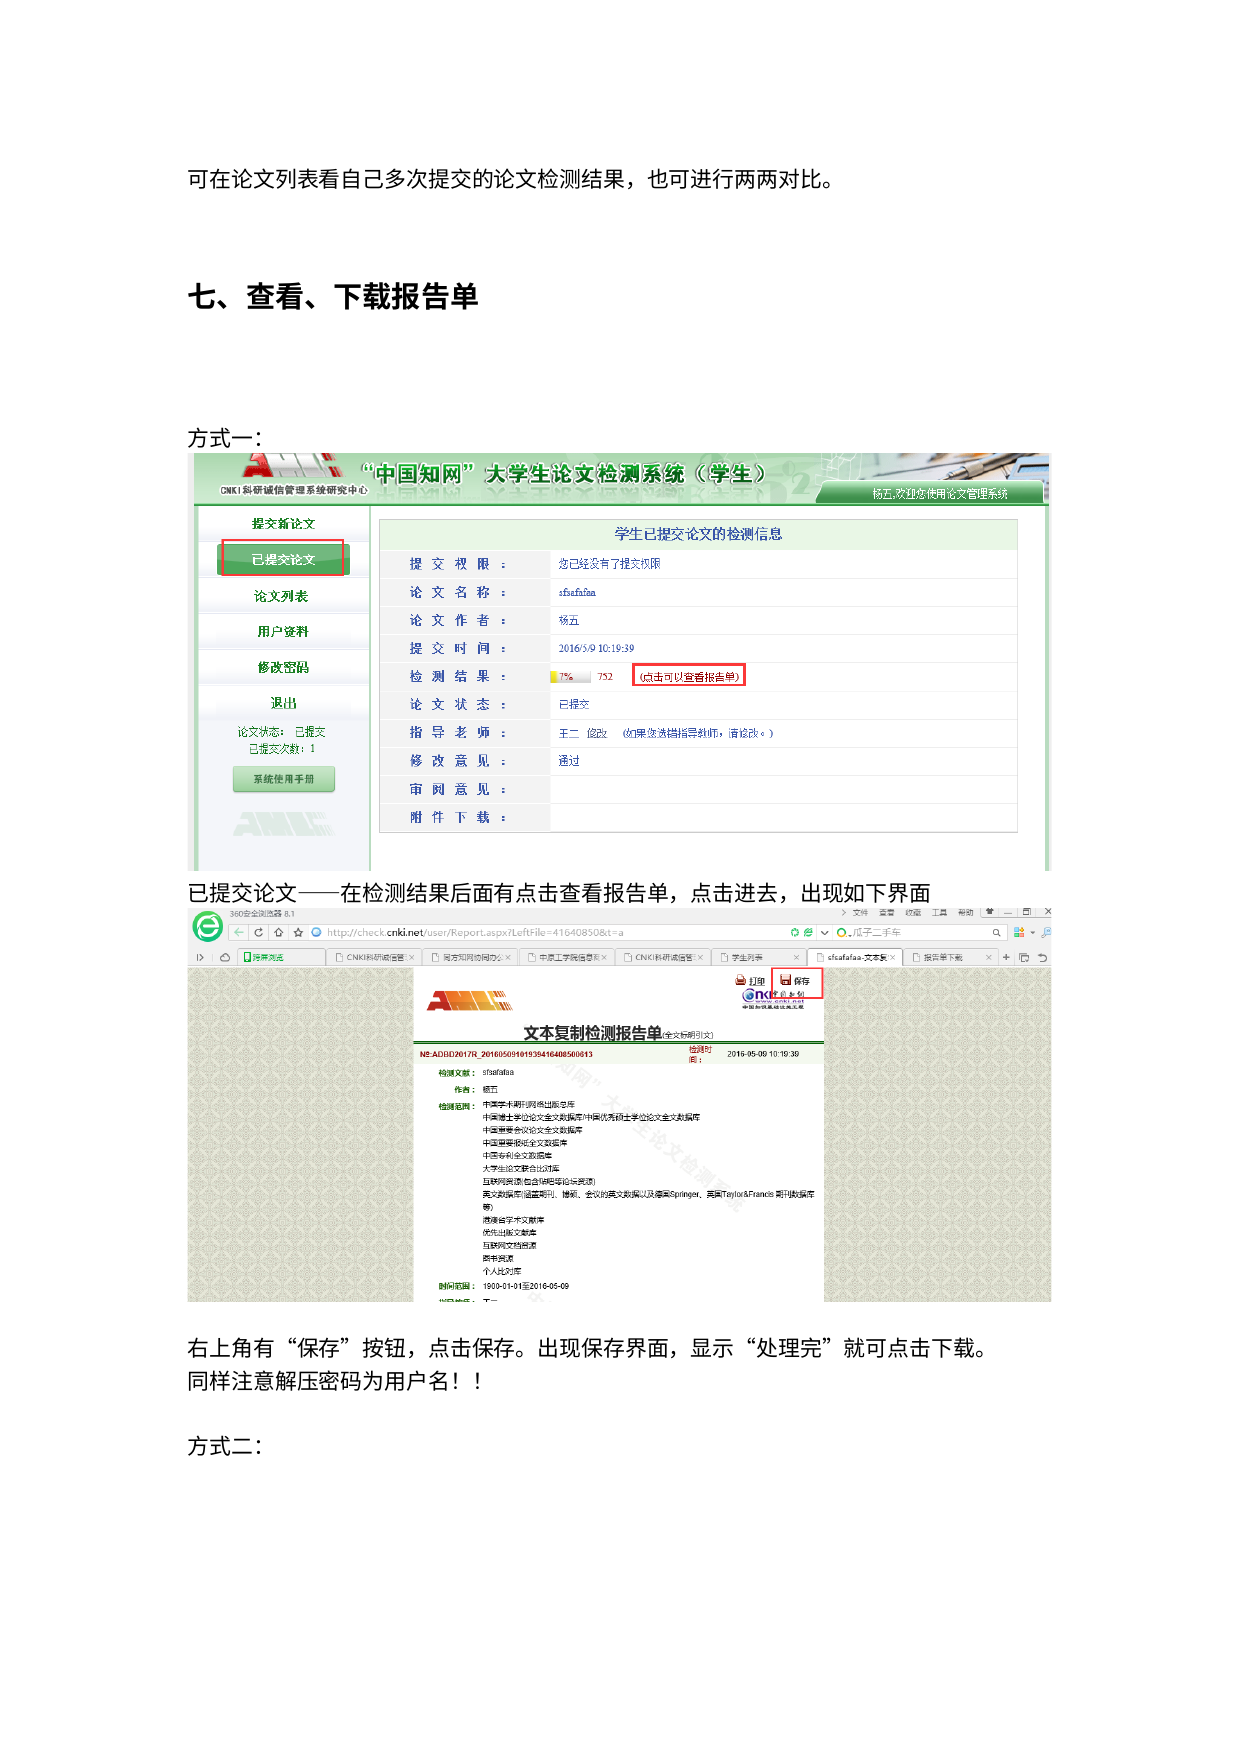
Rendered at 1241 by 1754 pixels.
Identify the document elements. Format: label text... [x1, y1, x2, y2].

text 已提交论文——在检测结果后面有点击查看报告单，点击进去，出现如下界面 [187, 876, 1053, 908]
picture [187, 908, 1052, 1302]
text 方式二： [187, 1428, 1053, 1461]
text 方式一： [187, 421, 1053, 453]
subtitle 七、查看、下载报告单 [187, 262, 1053, 327]
text 右上角有“保存”按钮，点击保存。出现保存界面，显示“处理完”就可点击下载。 [187, 1331, 1053, 1363]
text 同样注意解压密码为用户名！！ [187, 1363, 1053, 1396]
text 可在论文列表看自己多次提交的论文检测结果，也可进行两两对比。 [187, 162, 1053, 194]
picture [187, 453, 1052, 871]
